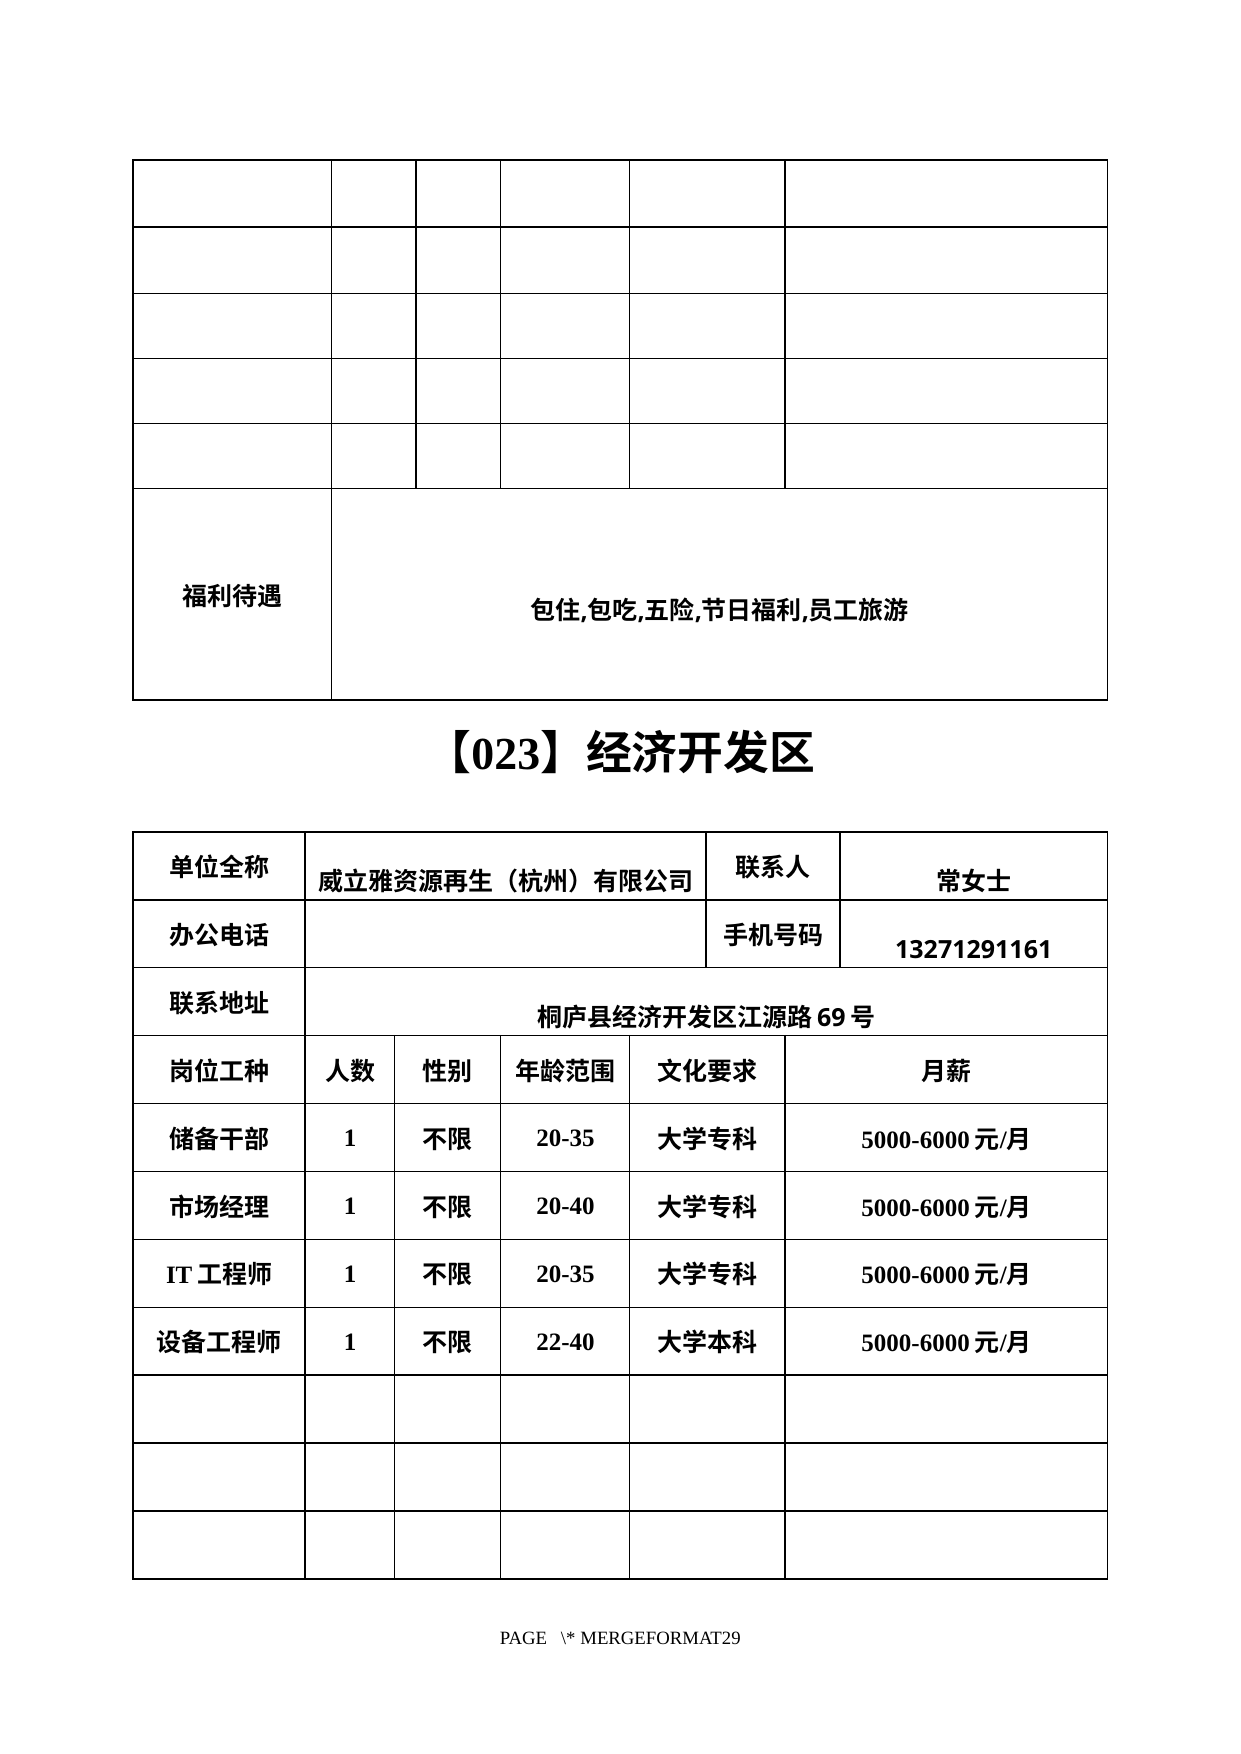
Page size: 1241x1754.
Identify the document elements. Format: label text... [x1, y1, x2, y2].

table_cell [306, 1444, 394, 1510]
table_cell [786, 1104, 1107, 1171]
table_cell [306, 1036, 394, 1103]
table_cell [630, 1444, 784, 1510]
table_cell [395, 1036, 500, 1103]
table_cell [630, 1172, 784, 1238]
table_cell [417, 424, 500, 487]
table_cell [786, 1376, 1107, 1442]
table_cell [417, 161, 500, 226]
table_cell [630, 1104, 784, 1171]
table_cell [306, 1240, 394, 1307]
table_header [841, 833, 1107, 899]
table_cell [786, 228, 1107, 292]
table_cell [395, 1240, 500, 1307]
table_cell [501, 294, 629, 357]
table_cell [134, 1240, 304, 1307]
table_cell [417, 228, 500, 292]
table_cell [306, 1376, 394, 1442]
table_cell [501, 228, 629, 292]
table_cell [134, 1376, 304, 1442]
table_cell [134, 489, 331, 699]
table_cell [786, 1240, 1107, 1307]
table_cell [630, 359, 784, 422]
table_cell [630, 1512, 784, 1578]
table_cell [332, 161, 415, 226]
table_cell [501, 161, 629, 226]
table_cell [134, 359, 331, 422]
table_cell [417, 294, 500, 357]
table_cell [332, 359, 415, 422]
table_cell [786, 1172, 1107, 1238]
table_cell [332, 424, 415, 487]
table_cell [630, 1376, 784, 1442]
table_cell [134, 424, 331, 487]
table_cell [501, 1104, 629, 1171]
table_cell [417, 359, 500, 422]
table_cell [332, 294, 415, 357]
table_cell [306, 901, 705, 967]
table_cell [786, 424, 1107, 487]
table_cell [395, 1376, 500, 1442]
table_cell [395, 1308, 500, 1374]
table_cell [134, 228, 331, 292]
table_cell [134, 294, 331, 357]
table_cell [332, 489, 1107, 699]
text 【023】经济开发区 [133, 701, 1107, 798]
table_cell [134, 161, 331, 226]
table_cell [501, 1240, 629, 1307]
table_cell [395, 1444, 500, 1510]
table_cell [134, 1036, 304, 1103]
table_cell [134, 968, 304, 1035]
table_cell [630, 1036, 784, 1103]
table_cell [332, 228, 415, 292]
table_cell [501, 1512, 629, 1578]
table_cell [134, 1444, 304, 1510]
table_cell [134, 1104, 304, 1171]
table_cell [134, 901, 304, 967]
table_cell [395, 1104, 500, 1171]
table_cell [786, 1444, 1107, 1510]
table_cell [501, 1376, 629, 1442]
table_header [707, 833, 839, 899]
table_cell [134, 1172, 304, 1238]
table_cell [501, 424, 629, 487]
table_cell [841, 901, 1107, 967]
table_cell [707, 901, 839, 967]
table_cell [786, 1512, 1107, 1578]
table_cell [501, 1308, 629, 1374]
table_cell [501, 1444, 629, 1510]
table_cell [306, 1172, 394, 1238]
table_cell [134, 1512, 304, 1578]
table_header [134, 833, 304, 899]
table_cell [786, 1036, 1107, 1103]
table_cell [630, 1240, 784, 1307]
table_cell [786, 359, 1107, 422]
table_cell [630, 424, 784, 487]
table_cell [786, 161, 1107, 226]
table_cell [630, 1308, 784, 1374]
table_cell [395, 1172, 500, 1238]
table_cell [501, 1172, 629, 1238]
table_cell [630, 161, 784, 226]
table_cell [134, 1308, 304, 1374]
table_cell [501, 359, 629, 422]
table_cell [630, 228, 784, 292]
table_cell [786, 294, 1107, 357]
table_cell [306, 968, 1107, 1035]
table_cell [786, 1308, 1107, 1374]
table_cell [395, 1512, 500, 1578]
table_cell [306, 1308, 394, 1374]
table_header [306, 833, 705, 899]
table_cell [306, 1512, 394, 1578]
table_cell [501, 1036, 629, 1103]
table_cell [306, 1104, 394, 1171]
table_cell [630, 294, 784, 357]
